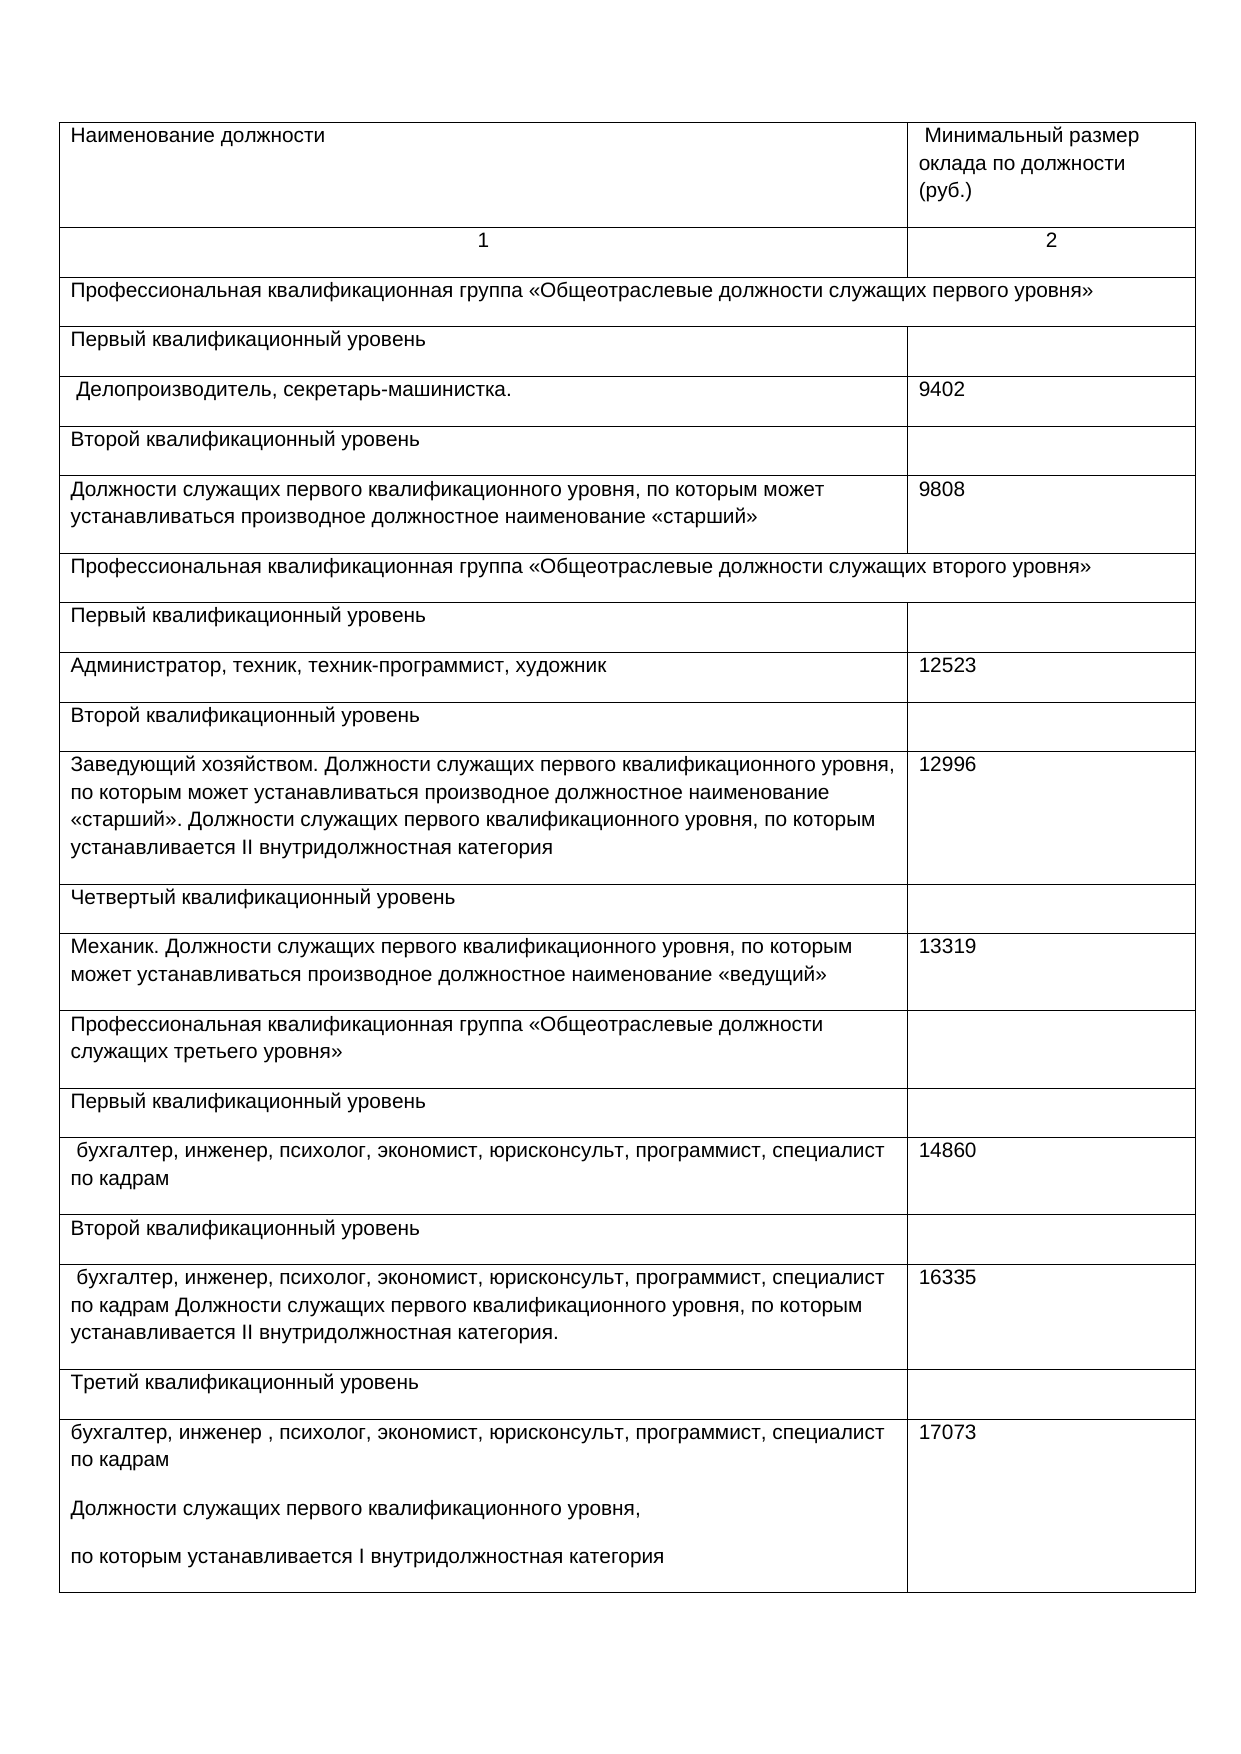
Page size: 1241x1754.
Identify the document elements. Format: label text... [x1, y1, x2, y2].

table_cell 12523 [908, 653, 1195, 702]
table_cell Первый квалификационный уровень [60, 603, 907, 652]
table_cell Второй квалификационный уровень [60, 703, 907, 751]
table_cell Второй квалификационный уровень [60, 1215, 907, 1264]
table_cell Четвертый квалификационный уровень [60, 885, 907, 933]
table_cell Профессиональная квалификационная группа «Общеотраслевые должности служащих второго уровня» [60, 554, 1195, 602]
table_cell Механик. Должности служащих первого квалификационного уровня, по которым может устанавливаться производное должностное наименование «ведущий» [60, 934, 907, 1010]
table_cell 13319 [908, 934, 1195, 1010]
table_cell бухгалтер, инженер, психолог, экономист, юрисконсульт, программист, специалист по кадрам Должности служащих первого квалификационного уровня, по которым устанавливается II внутридолжностная категория. [60, 1265, 907, 1369]
table_cell 9402 [908, 377, 1195, 426]
table_cell 2 [908, 228, 1195, 277]
table_cell [908, 327, 1195, 376]
table_cell 14860 [908, 1138, 1195, 1214]
table_cell 17073 [908, 1420, 1195, 1592]
table_cell Первый квалификационный уровень [60, 327, 907, 376]
table_cell Третий квалификационный уровень [60, 1370, 907, 1418]
table_cell Заведующий хозяйством. Должности служащих первого квалификационного уровня, по которым может устанавливаться производное должностное наименование «старший». Должности служащих первого квалификационного уровня, по которым устанавливается II внутридолжностная категория [60, 752, 907, 883]
table_cell бухгалтер, инженер , психолог, экономист, юрисконсульт, программист, специалист по кадрам Должности служащих первого квалификационного уровня, по которым устанавливается I внутридолжностная категория [60, 1420, 907, 1592]
table_cell Должности служащих первого квалификационного уровня, по которым может устанавливаться производное должностное наименование «старший» [60, 476, 907, 552]
table_cell [908, 603, 1195, 652]
table_cell [908, 427, 1195, 475]
table_header Минимальный размер оклада по должности (руб.) [908, 123, 1195, 227]
table_cell 1 [60, 228, 907, 277]
table_cell Первый квалификационный уровень [60, 1089, 907, 1137]
table_cell [908, 885, 1195, 933]
table_cell [908, 703, 1195, 751]
table_cell [908, 1089, 1195, 1137]
table_cell Второй квалификационный уровень [60, 427, 907, 475]
table_cell 16335 [908, 1265, 1195, 1369]
table_cell [908, 1215, 1195, 1264]
table_header Наименование должности [60, 123, 907, 227]
table_cell Профессиональная квалификационная группа «Общеотраслевые должности служащих третьего уровня» [60, 1011, 907, 1087]
table_cell 12996 [908, 752, 1195, 883]
table_cell бухгалтер, инженер, психолог, экономист, юрисконсульт, программист, специалист по кадрам [60, 1138, 907, 1214]
table_cell [908, 1011, 1195, 1087]
table_cell Профессиональная квалификационная группа «Общеотраслевые должности служащих первого уровня» [60, 278, 1195, 326]
table_cell Делопроизводитель, секретарь-машинистка. [60, 377, 907, 426]
table_cell Администратор, техник, техник-программист, художник [60, 653, 907, 702]
table_cell [908, 1370, 1195, 1418]
table_cell 9808 [908, 476, 1195, 552]
